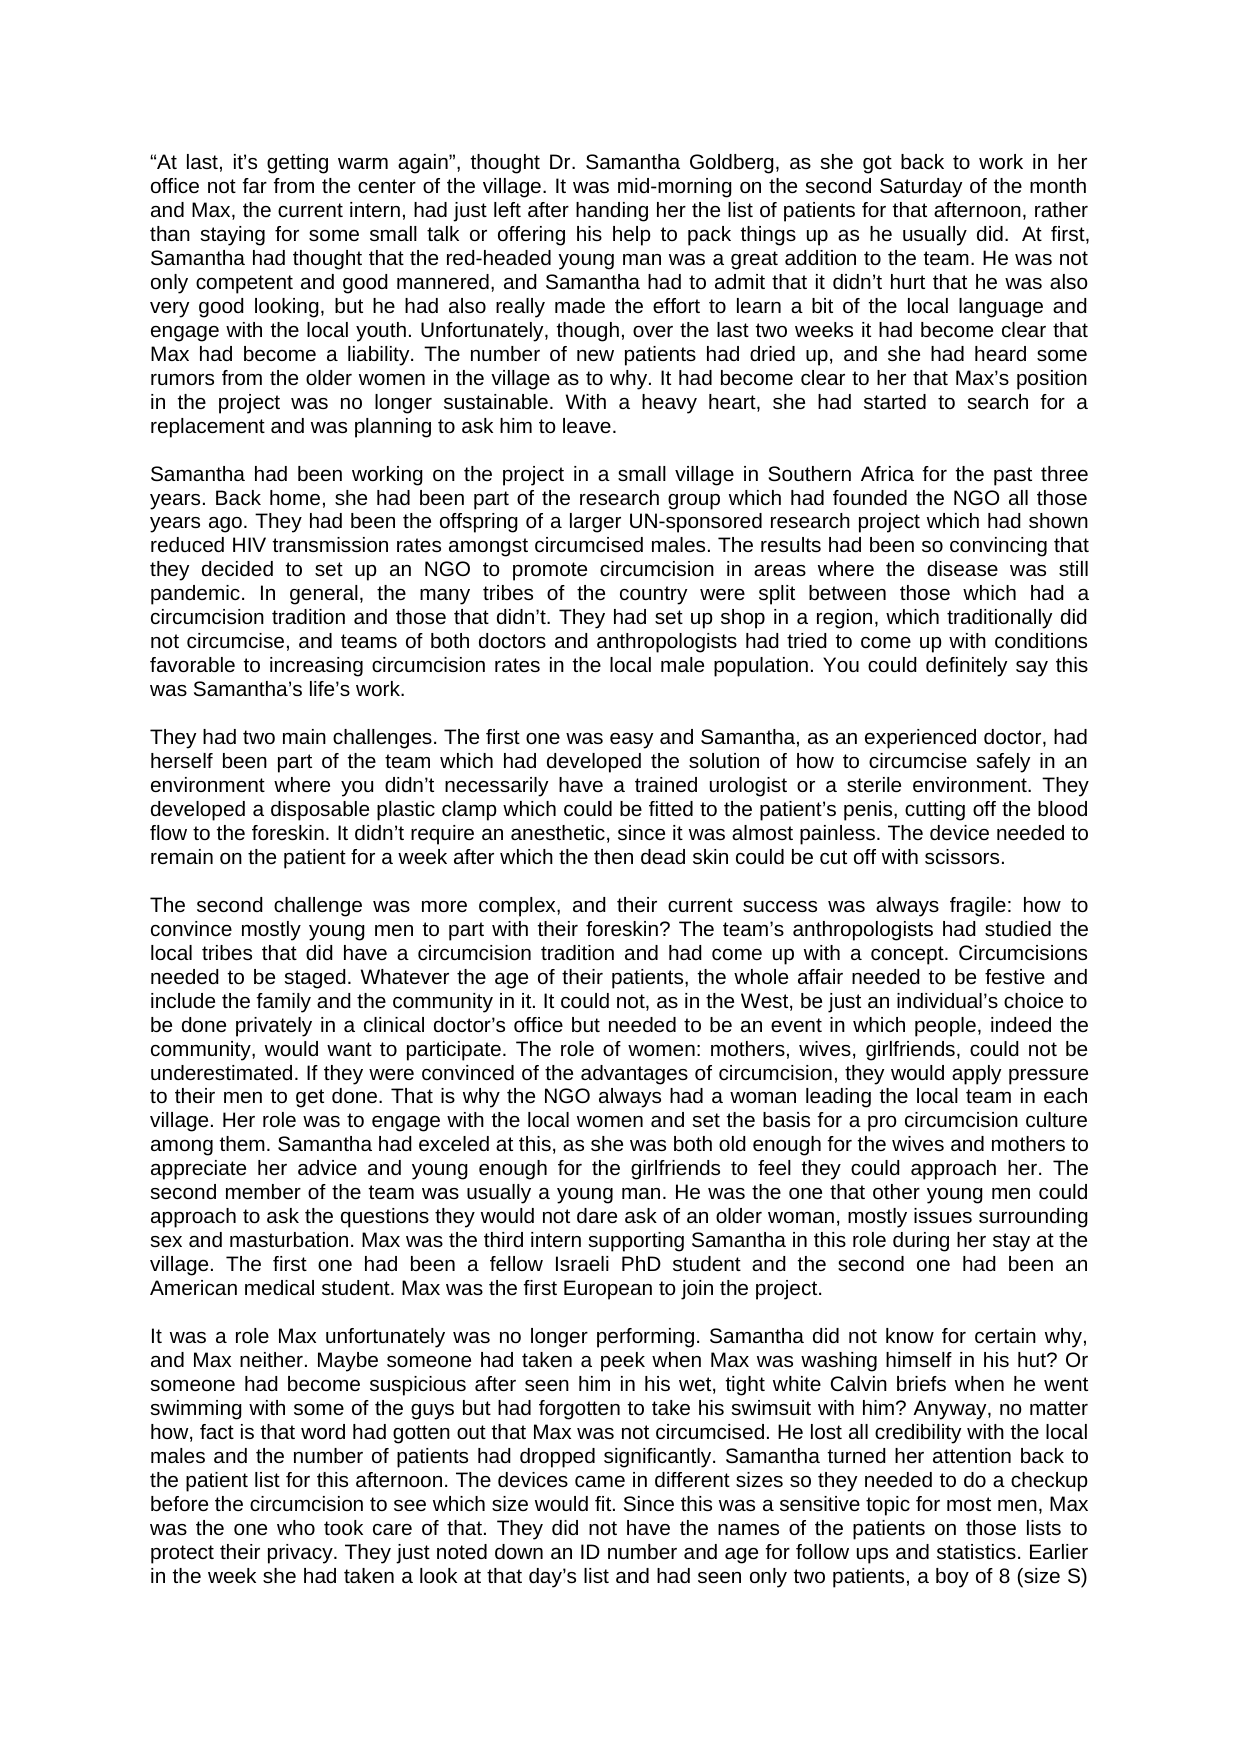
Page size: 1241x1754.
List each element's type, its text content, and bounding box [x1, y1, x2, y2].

text “At last, it’s getting warm again”, thought Dr. Samantha Goldberg, as she got back to work in her office not far from the center of the village. It was mid-morning on the second Saturday of the month and Max, the current intern, had just left after handing her the list of patients for that afternoon, rather than staying for some small talk or offering his help to pack things up as he usually did. At first, Samantha had thought that the red-headed young man was a great addition to the team. He was not only competent and good mannered, and Samantha had to admit that it didn’t hurt that he was also very good looking, but he had also really made the effort to learn a bit of the local language and engage with the local youth. Unfortunately, though, over the last two weeks it had become clear that Max had become a liability. The number of new patients had dried up, and she had heard some rumors from the older women in the village as to why. It had become clear to her that Max’s position in the project was no longer sustainable. With a heavy heart, she had started to search for a replacement and was planning to ask him to leave. [150, 150, 1090, 437]
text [150, 1324, 1090, 1587]
text Samantha had been working on the project in a small village in Southern Africa for the past three years. Back home, she had been part of the research group which had founded the NGO all those years ago. They had been the offspring of a larger UN-sponsored research project which had shown reduced HIV transmission rates amongst circumcised males. The results had been so convincing that they decided to set up an NGO to promote circumcision in areas where the disease was still pandemic. In general, the many tribes of the country were split between those which had a circumcision tradition and those that didn’t. They had set up shop in a region, which traditionally did not circumcise, and teams of both doctors and anthropologists had tried to come up with conditions favorable to increasing circumcision rates in the local male population. You could definitely say this was Samantha’s life’s work. [150, 461, 1090, 701]
text The second challenge was more complex, and their current success was always fragile: how to convince mostly young men to part with their foreskin? The team’s anthropologists had studied the local tribes that did have a circumcision tradition and had come up with a concept. Circumcisions needed to be staged. Whatever the age of their patients, the whole affair needed to be festive and include the family and the community in it. It could not, as in the West, be just an individual’s choice to be done privately in a clinical doctor’s office but needed to be an event in which people, indeed the community, would want to participate. The role of women: mothers, wives, girlfriends, could not be underestimated. If they were convinced of the advantages of circumcision, they would apply pressure to their men to get done. That is why the NGO always had a woman leading the local team in each village. Her role was to engage with the local women and set the basis for a pro circumcision culture among them. Samantha had exceled at this, as she was both old enough for the wives and mothers to appreciate her advice and young enough for the girlfriends to feel they could approach her. The second member of the team was usually a young man. He was the one that other young men could approach to ask the questions they would not dare ask of an older woman, mostly issues surrounding sex and masturbation. Max was the third intern supporting Samantha in this role during her stay at the village. The first one had been a fellow Israeli PhD student and the second one had been an American medical student. Max was the first European to join the project. [150, 893, 1090, 1300]
text They had two main challenges. The first one was easy and Samantha, as an experienced doctor, had herself been part of the team which had developed the solution of how to circumcise safely in an environment where you didn’t necessarily have a trained urologist or a sterile environment. They developed a disposable plastic clamp which could be fitted to the patient’s penis, cutting off the blood flow to the foreskin. It didn’t require an anesthetic, since it was almost painless. The device needed to remain on the patient for a week after which the then dead skin could be cut off with scissors. [150, 725, 1090, 869]
